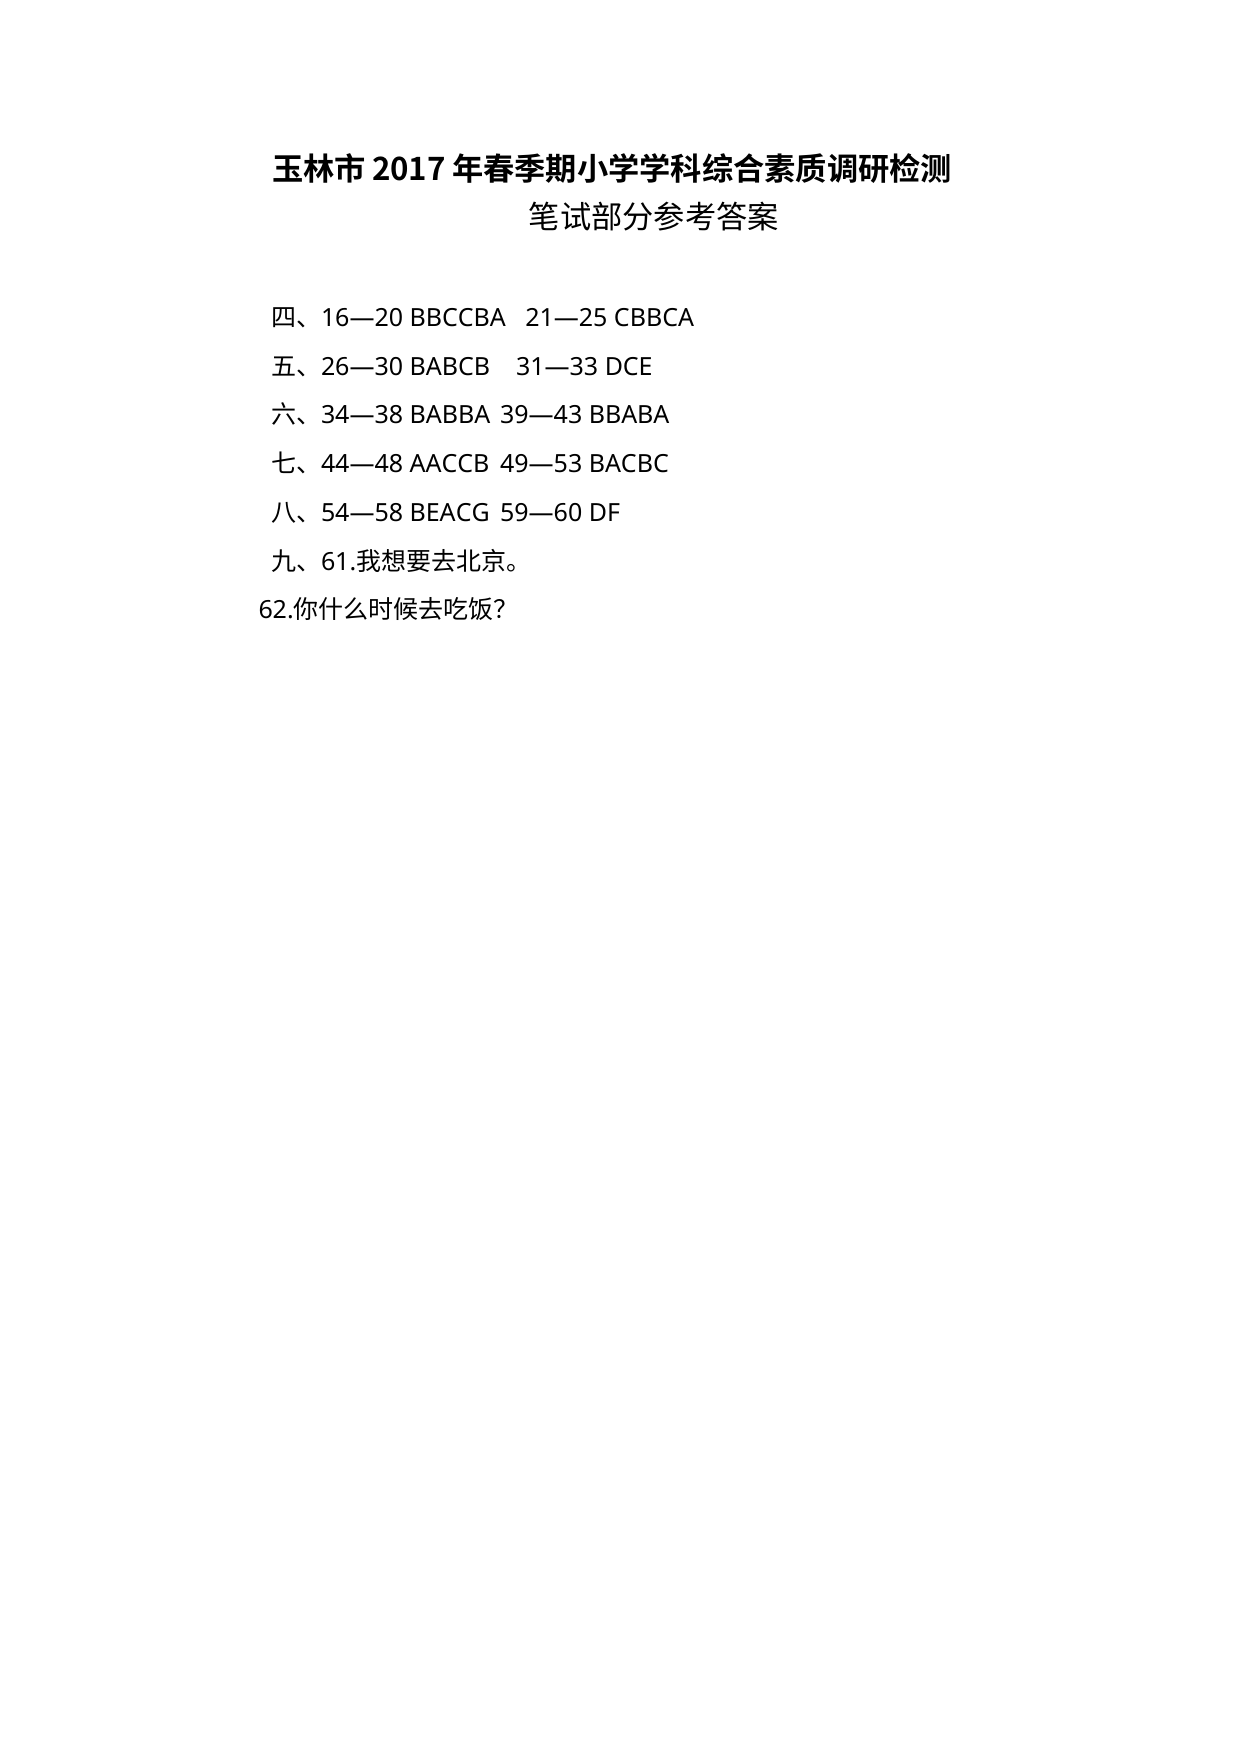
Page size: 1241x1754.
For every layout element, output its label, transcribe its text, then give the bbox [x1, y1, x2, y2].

text 62.你什么时候去吃饭？ [208, 589, 1036, 626]
text 玉林市2017年春季期小学学科综合素质调研检测 [187, 150, 1036, 187]
text 四、16—20 BBCCBA 21—25 CBBCA [208, 296, 1036, 334]
text 六、34—38 BABBA 39—43 BBABA [208, 394, 1036, 431]
text 五、26—30 BABCB 31—33 DCE [208, 345, 1036, 382]
text 笔试部分参考答案 [208, 199, 1036, 236]
text 九、61.我想要去北京。 [208, 540, 1036, 577]
text 八、54—58 BEACG 59—60 DF [208, 491, 1036, 529]
text 七、44—48 AACCB 49—53 BACBC [208, 442, 1036, 480]
